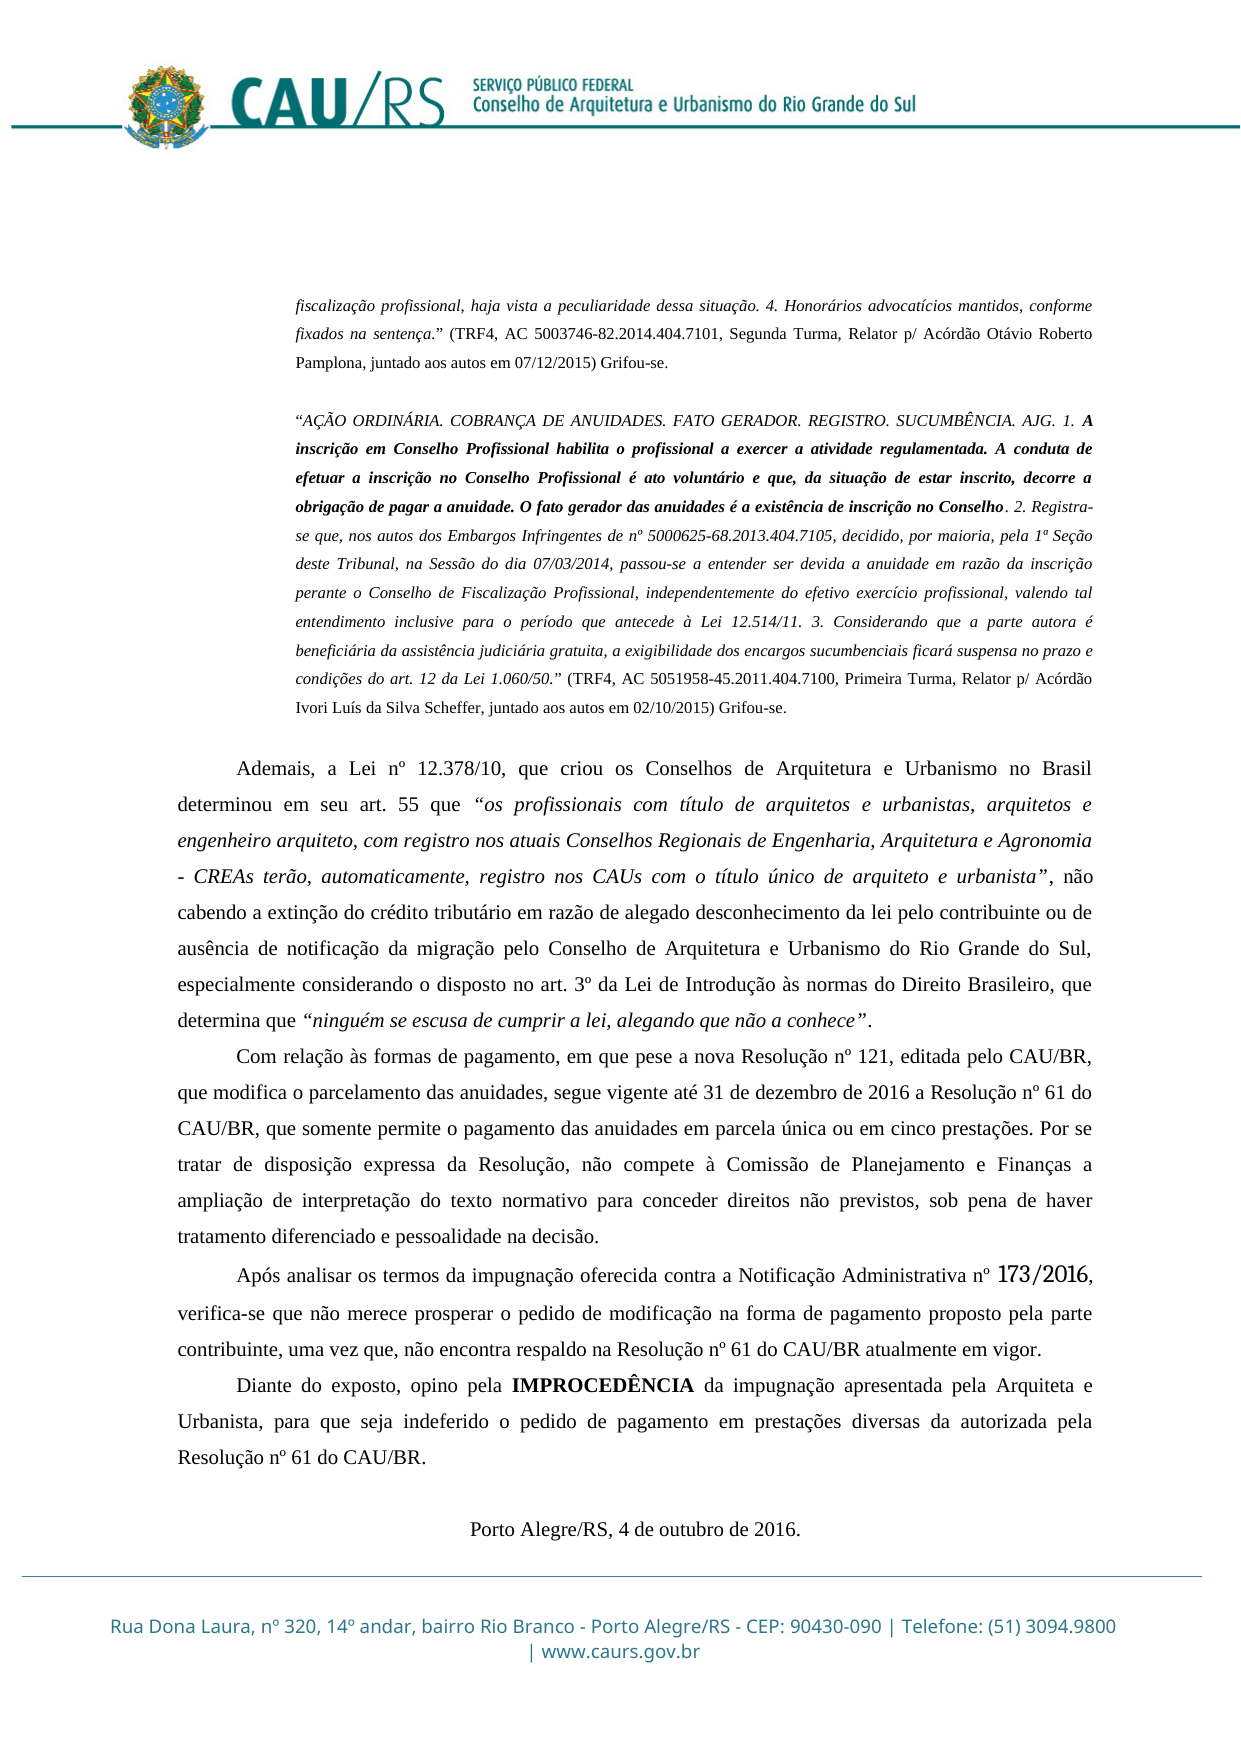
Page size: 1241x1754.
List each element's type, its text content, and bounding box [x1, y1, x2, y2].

text “AÇÃO ORDINÁRIA. COBRANÇA DE ANUIDADES. FATO GERADOR. REGISTRO. SUCUMBÊNCIA. AJG. 1. A inscrição em Conselho Profissional habilita o profissional a exercer a atividade regulamentada. A conduta de efetuar a inscrição no Conselho Profissional é ato voluntário e que, da situação de estar inscrito, decorre a obrigação de pagar a anuidade. O fato gerador das anuidades é a existência de inscrição no Conselho. 2. Registra-se que, nos autos dos Embargos Infringentes de nº 5000625-68.2013.404.7105, decidido, por maioria, pela 1ª Seção deste Tribunal, na Sessão do dia 07/03/2014, passou-se a entender ser devida a anuidade em razão da inscrição perante o Conselho de Fiscalização Profissional, independentemente do efetivo exercício profissional, valendo tal entendimento inclusive para o período que antecede à Lei 12.514/11. 3. Considerando que a parte autora é beneficiária da assistência judiciária gratuita, a exigibilidade dos encargos sucumbenciais ficará suspensa no prazo e condições do art. 12 da Lei 1.060/50.” (TRF4, AC 5051958-45.2011.404.7100, Primeira Turma, Relator p/ Acórdão Ivori Luís da Silva Scheffer, juntado aos autos em 02/10/2015) Grifou-se. [295, 410, 1093, 717]
text Diante do exposto, opino pela . [177, 1373, 1093, 1469]
text Porto Alegre/RS, . [177, 1517, 1093, 1541]
text Ademais, a Lei nº 12.378/10, que criou os Conselhos de Arquitetura e Urbanismo no Brasil determinou em seu art. 55 que “os profissionais com título de arquitetos e urbanistas, arquitetos e engenheiro arquiteto, com registro nos atuais Conselhos Regionais de Engenharia, Arquitetura e Agronomia - CREAs terão, automaticamente, registro nos CAUs com o título único de arquiteto e urbanista”, não cabendo a extinção do crédito tributário em razão de alegado desconhecimento da lei pelo contribuinte ou de ausência de notificação da migração pelo Conselho de Arquitetura e Urbanismo do Rio Grande do Sul, especialmente considerando o disposto no art. 3º da Lei de Introdução às normas do Direito Brasileiro, que determina que “ninguém se escusa de cumprir a lei, alegando que não a conhece”. [177, 755, 1093, 1032]
text Com relação às formas de pagamento, em que pese a nova Resolução nº 121, editada pelo CAU/BR, que modifica o parcelamento das anuidades, segue vigente até 31 de dezembro de 2016 a Resolução nº 61 do CAU/BR, que somente permite o pagamento das anuidades em parcela única ou em cinco prestações. Por se tratar de disposição expressa da Resolução, não compete à Comissão de Planejamento e Finanças a ampliação de interpretação do texto normativo para conceder direitos não previstos, sob pena de haver tratamento diferenciado e pessoalidade na decisão. [177, 1044, 1093, 1248]
picture [11, 0, 1241, 160]
text Após analisar os termos da impugnação oferecida contra a Notificação Administrativa nº , verifica-se que [177, 1260, 1093, 1361]
